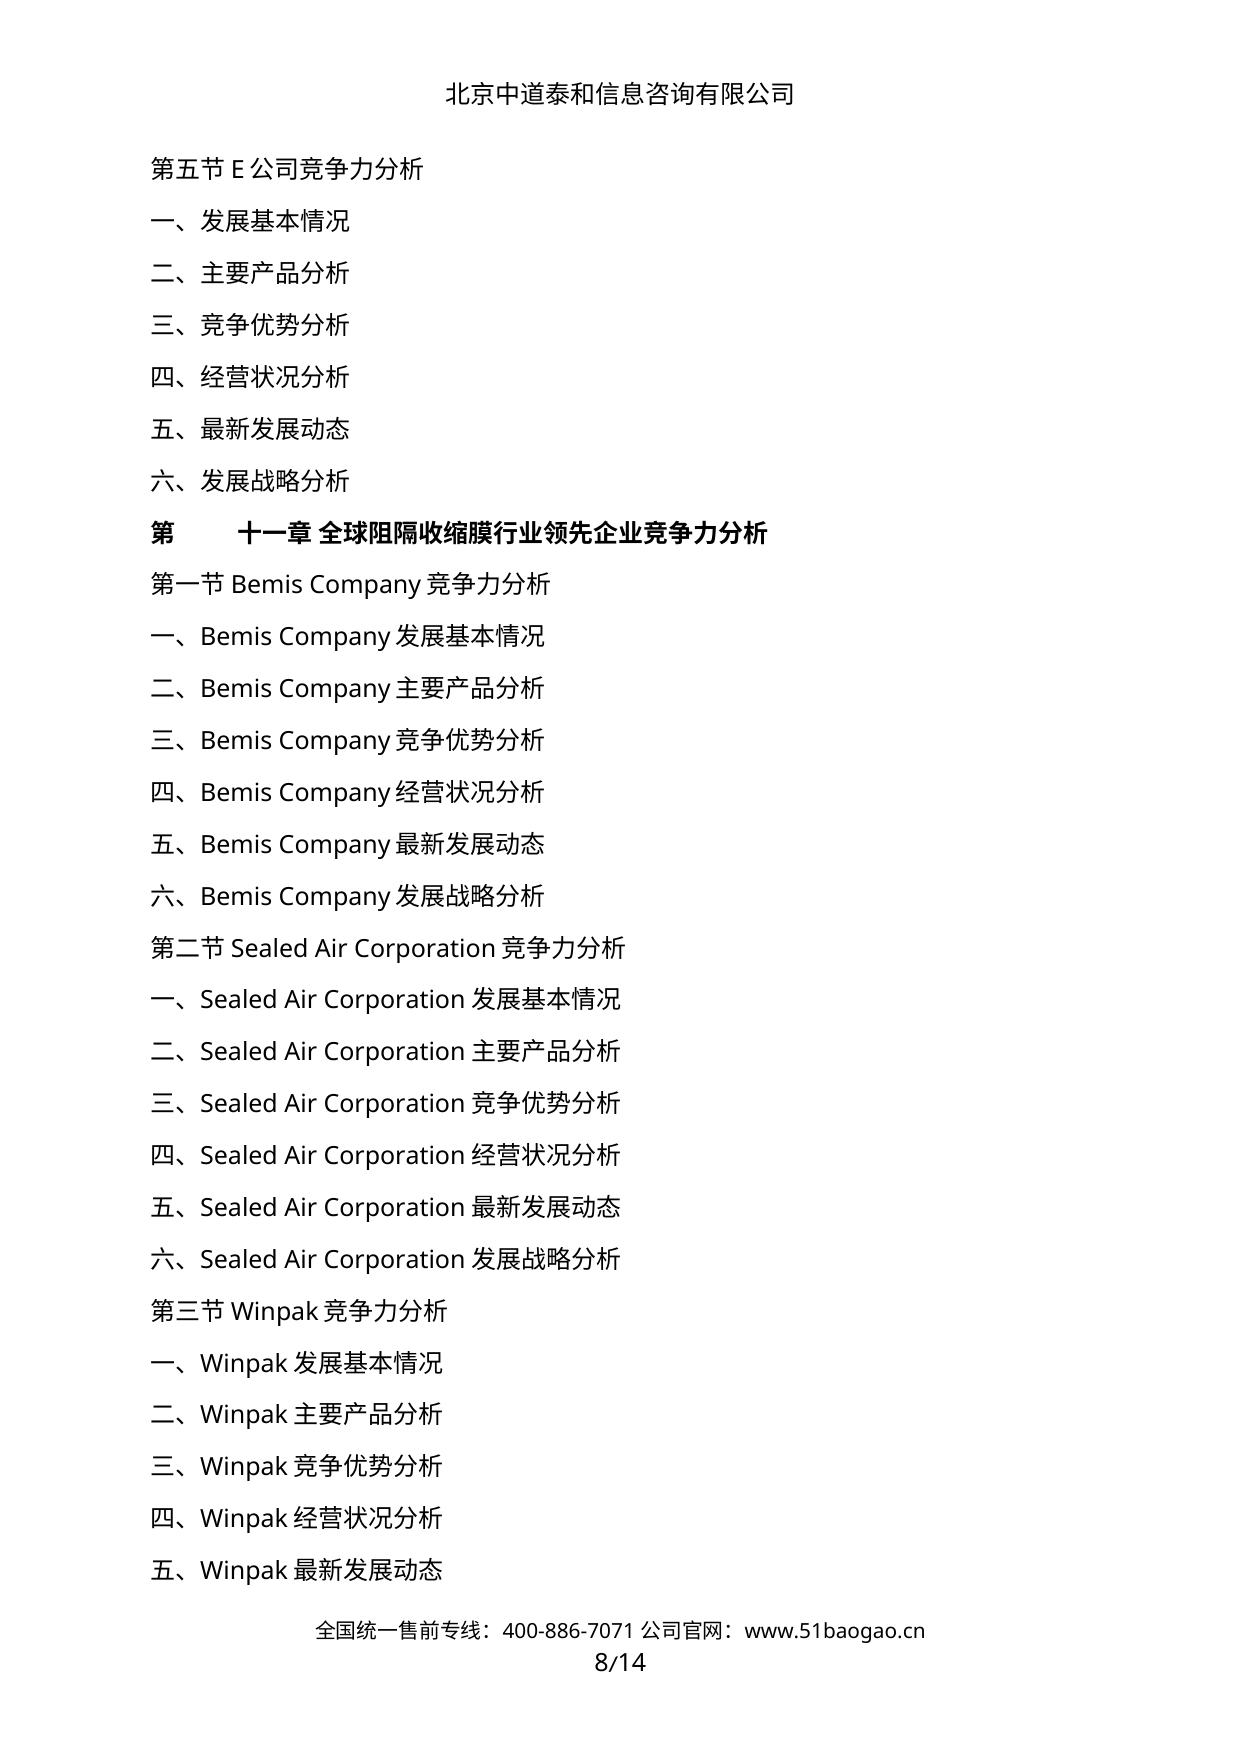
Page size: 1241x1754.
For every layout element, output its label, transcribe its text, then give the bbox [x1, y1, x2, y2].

text 一、Winpak发展基本情况 [150, 1343, 1090, 1379]
text 第三节 Winpak竞争力分析 [150, 1291, 1090, 1327]
text 一、Bemis Company发展基本情况 [150, 617, 1090, 653]
text 三、Bemis Company竞争优势分析 [150, 721, 1090, 757]
text 一、发展基本情况 [150, 202, 1090, 238]
text 四、Sealed Air Corporation经营状况分析 [150, 1136, 1090, 1172]
text 第五节 E公司竞争力分析 [150, 150, 1090, 186]
text 二、主要产品分析 [150, 254, 1090, 290]
text 三、竞争优势分析 [150, 306, 1090, 342]
text 六、发展战略分析 [150, 461, 1090, 497]
text 二、Sealed Air Corporation主要产品分析 [150, 1032, 1090, 1068]
text 六、Bemis Company发展战略分析 [150, 876, 1090, 912]
text 第 十一章 全球阻隔收缩膜行业领先企业竞争力分析 [150, 513, 1090, 549]
text 四、经营状况分析 [150, 357, 1090, 394]
text 一、Sealed Air Corporation发展基本情况 [150, 980, 1090, 1016]
text 第二节 Sealed Air Corporation竞争力分析 [150, 928, 1090, 964]
text 二、Bemis Company主要产品分析 [150, 669, 1090, 705]
text 五、最新发展动态 [150, 409, 1090, 446]
text 五、Sealed Air Corporation最新发展动态 [150, 1187, 1090, 1224]
text 二、Winpak主要产品分析 [150, 1395, 1090, 1431]
text 五、Bemis Company最新发展动态 [150, 824, 1090, 861]
text 三、Winpak竞争优势分析 [150, 1447, 1090, 1483]
text 第一节 Bemis Company竞争力分析 [150, 565, 1090, 601]
text 三、Sealed Air Corporation竞争优势分析 [150, 1084, 1090, 1120]
text 五、Winpak最新发展动态 [150, 1551, 1090, 1587]
text 四、Bemis Company经营状况分析 [150, 772, 1090, 809]
text 四、Winpak经营状况分析 [150, 1499, 1090, 1535]
text 六、Sealed Air Corporation发展战略分析 [150, 1239, 1090, 1276]
